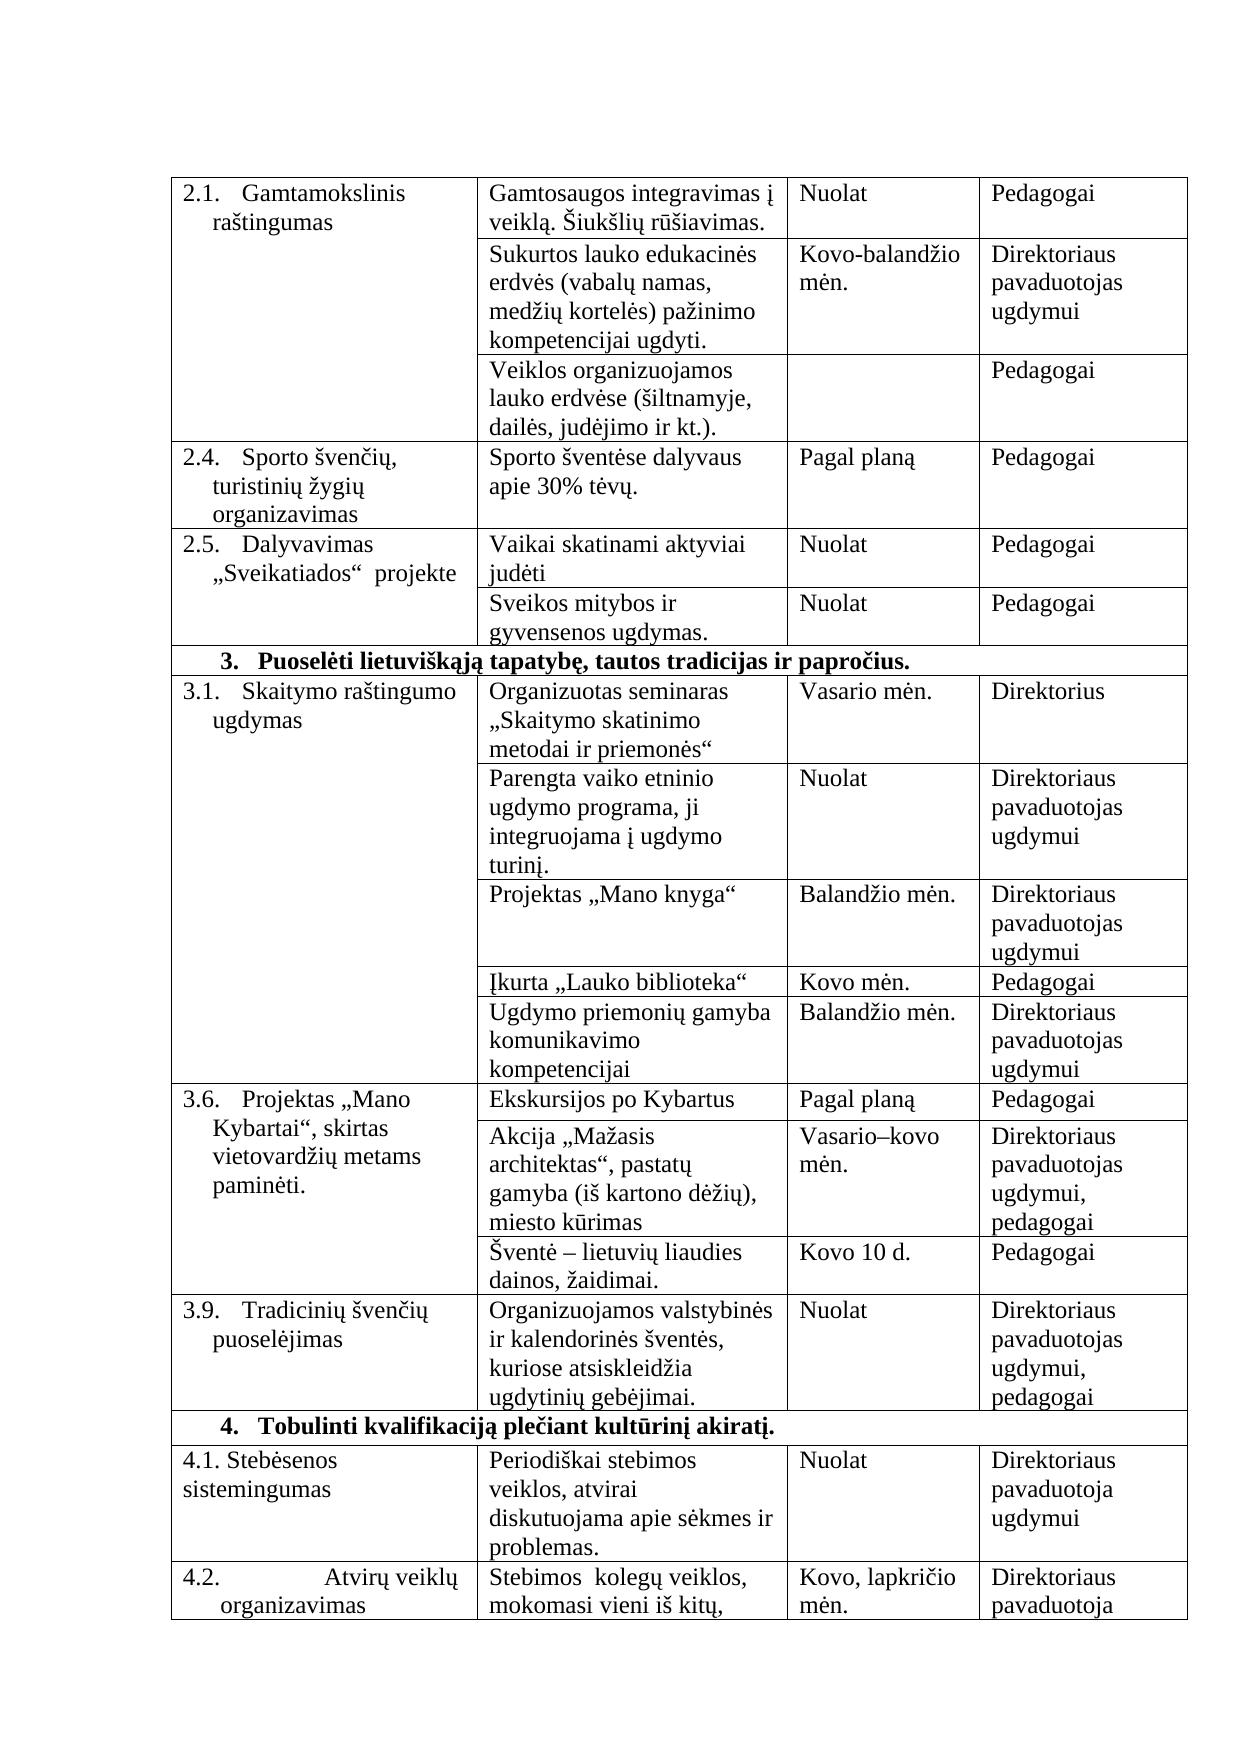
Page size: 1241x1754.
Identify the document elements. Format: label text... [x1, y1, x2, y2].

table_cell Pedagogai [980, 355, 1187, 441]
table_cell Nuolat [788, 1446, 979, 1561]
table_cell Gamtosaugos integravimas į veiklą. Šiukšlių rūšiavimas. [478, 178, 787, 238]
table_cell Direktoriaus pavaduotojas ugdymui [980, 764, 1187, 878]
table_cell 4.1. Stebėsenos sistemingumas [172, 1446, 477, 1561]
table_cell Periodiškai stebimos veiklos, atvirai diskutuojama apie sėkmes ir problemas. [478, 1446, 787, 1561]
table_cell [172, 1562, 477, 1619]
table_cell Tobulinti kvalifikaciją plečiant kultūrinį akiratį. [172, 1411, 1187, 1444]
table_cell Akcija „Mažasis architektas“, pastatų gamyba (iš kartono dėžių), miesto kūrimas [478, 1121, 787, 1236]
table_cell Direktoriaus pavaduotojas ugdymui [980, 239, 1187, 354]
table_cell Pagal planą [788, 442, 979, 528]
table_cell Balandžio mėn. [788, 997, 979, 1083]
table_cell Sporto švenčių, turistinių žygių organizavimas [172, 442, 477, 528]
table_cell Direktoriaus pavaduotojas ugdymui [980, 880, 1187, 966]
table_cell Direktoriaus pavaduotojas ugdymui, pedagogai [980, 1295, 1187, 1410]
table_cell Direktoriaus pavaduotojas ugdymui, pedagogai [980, 1121, 1187, 1236]
table_cell Dalyvavimas „Sveikatiados“ projekte [172, 529, 477, 645]
table_cell Įkurta „Lauko biblioteka“ [478, 967, 787, 996]
table_cell Kovo mėn. [788, 967, 979, 996]
table_cell Kovo 10 d. [788, 1237, 979, 1294]
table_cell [980, 1562, 1187, 1619]
table_cell Šventė – lietuvių liaudies dainos, žaidimai. [478, 1237, 787, 1294]
table_cell Gamtamokslinis raštingumas [172, 178, 477, 441]
table_cell Direktoriaus pavaduotoja ugdymui [980, 1446, 1187, 1561]
table_cell Direktorius [980, 676, 1187, 762]
table_cell Pedagogai [980, 178, 1187, 238]
table_cell Direktoriaus pavaduotojas ugdymui [980, 997, 1187, 1083]
table_cell Kovo-balandžio mėn. [788, 239, 979, 354]
table_cell Nuolat [788, 178, 979, 238]
table_cell Pedagogai [980, 588, 1187, 645]
table_cell Nuolat [788, 1295, 979, 1410]
table_cell Pedagogai [980, 442, 1187, 528]
table_cell Pedagogai [980, 529, 1187, 587]
table_cell Ekskursijos po Kybartus [478, 1084, 787, 1120]
table_cell Nuolat [788, 529, 979, 587]
table_cell Vaikai skatinami aktyviai judėti [478, 529, 787, 587]
table_cell Puoselėti lietuviškąją tapatybę, tautos tradicijas ir papročius. [172, 646, 1187, 675]
table_cell Projektas „Mano knyga“ [478, 880, 787, 966]
table_cell Ugdymo priemonių gamyba komunikavimo kompetencijai [478, 997, 787, 1083]
table_cell Parengta vaiko etninio ugdymo programa, ji integruojama į ugdymo turinį. [478, 764, 787, 878]
table_cell Skaitymo raštingumo ugdymas [172, 676, 477, 1083]
table_cell Sukurtos lauko edukacinės erdvės (vabalų namas, medžių kortelės) pažinimo kompetencijai ugdyti. [478, 239, 787, 354]
table_cell Pedagogai [980, 1084, 1187, 1120]
table_cell Veiklos organizuojamos lauko erdvėse (šiltnamyje, dailės, judėjimo ir kt.). [478, 355, 787, 441]
table_cell Organizuojamos valstybinės ir kalendorinės šventės, kuriose atsiskleidžia ugdytinių gebėjimai. [478, 1295, 787, 1410]
table_cell Sporto šventėse dalyvaus apie 30% tėvų. [478, 442, 787, 528]
table_cell Tradicinių švenčių puoselėjimas [172, 1295, 477, 1410]
table_cell Sveikos mitybos ir gyvensenos ugdymas. [478, 588, 787, 645]
table_cell Pedagogai [980, 967, 1187, 996]
table_cell Organizuotas seminaras „Skaitymo skatinimo metodai ir priemonės“ [478, 676, 787, 762]
table_cell Vasario–kovo mėn. [788, 1121, 979, 1236]
table_cell Balandžio mėn. [788, 880, 979, 966]
table_cell Projektas „Mano Kybartai“, skirtas vietovardžių metams paminėti. [172, 1084, 477, 1294]
table_cell Nuolat [788, 588, 979, 645]
table_cell Pagal planą [788, 1084, 979, 1120]
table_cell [478, 1562, 787, 1619]
table_cell Nuolat [788, 764, 979, 878]
table_cell Vasario mėn. [788, 676, 979, 762]
table_cell [788, 355, 979, 441]
table_cell Pedagogai [980, 1237, 1187, 1294]
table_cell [788, 1562, 979, 1619]
